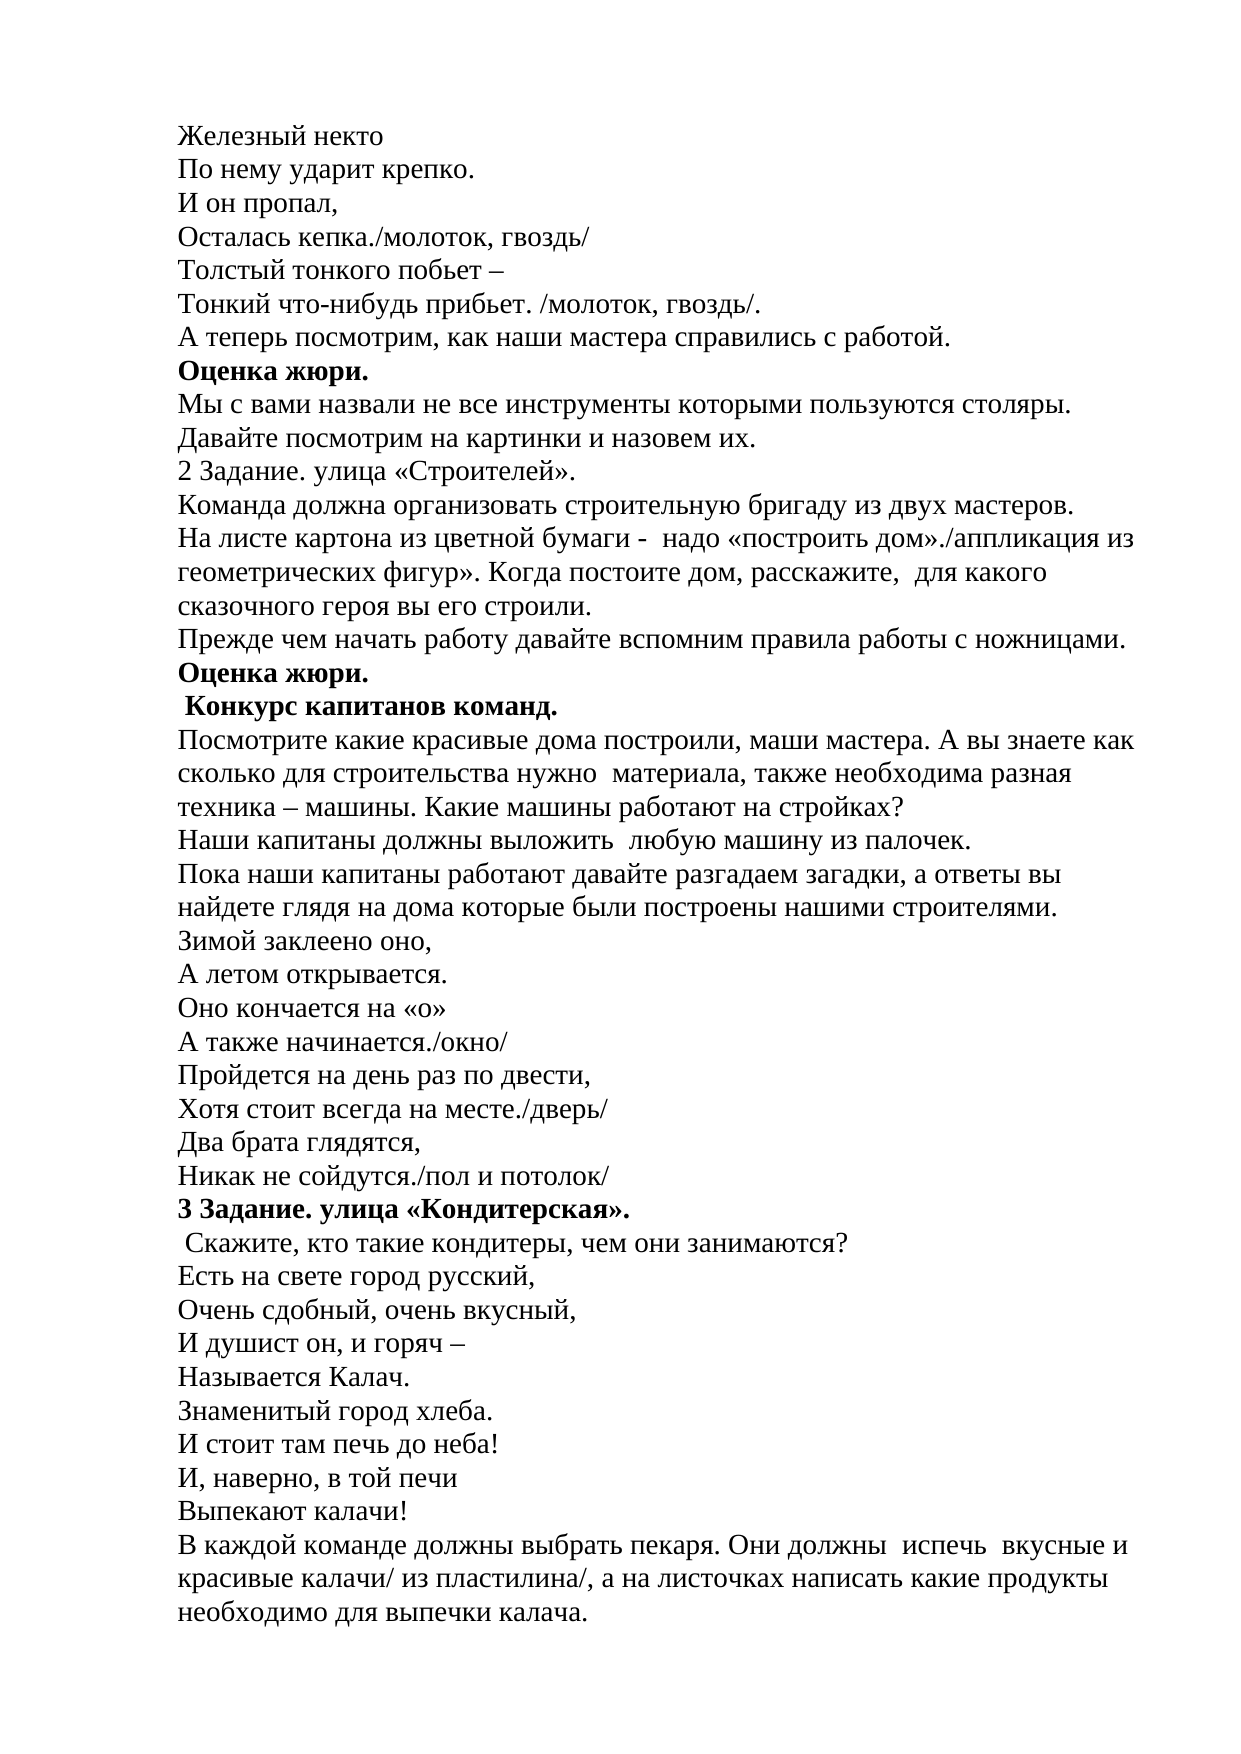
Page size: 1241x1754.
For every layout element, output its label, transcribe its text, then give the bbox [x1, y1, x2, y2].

text А также начинается./окно/ [177, 1024, 1152, 1057]
text И, наверно, в той печи [177, 1460, 1152, 1493]
text На листе картона из цветной бумаги - надо «построить дом»./аппликация из геометрических фигур». Когда постоите дом, расскажите, для какого сказочного героя вы его строили. [177, 521, 1152, 621]
text 2 Задание. улица «Строителей». [177, 453, 1152, 487]
text Команда должна организовать строительную бригаду из двух мастеров. [177, 487, 1152, 521]
text Пока наши капитаны работают давайте разгадаем загадки, а ответы вы найдете глядя на дома которые были построены нашими строителями. [177, 856, 1152, 923]
text Осталась кепка./молоток, гвоздь/ [177, 219, 1152, 252]
text 3 Задание. улица «Кондитерская». [177, 1191, 1152, 1225]
text А летом открывается. [177, 957, 1152, 990]
text В каждой команде должны выбрать пекаря. Они должны испечь вкусные и красивые калачи/ из пластилина/, а на листочках написать какие продукты необходимо для выпечки калача. [177, 1527, 1152, 1627]
text И стоит там печь до неба! [177, 1426, 1152, 1460]
text Никак не сойдутся./пол и потолок/ [177, 1158, 1152, 1191]
text И душист он, и горяч – [177, 1326, 1152, 1359]
text Посмотрите какие красивые дома построили, маши мастера. А вы знаете как сколько для строительства нужно материала, также необходима разная техника – машины. Какие машины работают на стройках? [177, 722, 1152, 822]
text Пройдется на день раз по двести, [177, 1057, 1152, 1091]
text Знаменитый город хлеба. [177, 1393, 1152, 1426]
text И он пропал, [177, 185, 1152, 219]
text По нему ударит крепко. [177, 152, 1152, 185]
text Есть на свете город русский, [177, 1258, 1152, 1292]
text Прежде чем начать работу давайте вспомним правила работы с ножницами. [177, 621, 1152, 655]
text Наши капитаны должны выложить любую машину из палочек. [177, 822, 1152, 856]
text Два брата глядятся, [177, 1124, 1152, 1158]
text Хотя стоит всегда на месте./дверь/ [177, 1091, 1152, 1124]
text Мы с вами назвали не все инструменты которыми пользуются столяры. Давайте посмотрим на картинки и назовем их. [177, 386, 1152, 453]
text Оно кончается на «о» [177, 990, 1152, 1024]
text Оценка жюри. [177, 353, 1152, 386]
text Очень сдобный, очень вкусный, [177, 1292, 1152, 1326]
text Толстый тонкого побьет – [177, 252, 1152, 286]
text Скажите, кто такие кондитеры, чем они занимаются? [177, 1225, 1152, 1258]
text Конкурс капитанов команд. [177, 688, 1152, 722]
text Железный некто [177, 118, 1152, 152]
text Зимой заклеено оно, [177, 923, 1152, 957]
text Тонкий что-нибудь прибьет. /молоток, гвоздь/. [177, 286, 1152, 319]
text Оценка жюри. [177, 655, 1152, 688]
text Называется Калач. [177, 1359, 1152, 1393]
text А теперь посмотрим, как наши мастера справились с работой. [177, 319, 1152, 353]
text Выпекают калачи! [177, 1493, 1152, 1527]
